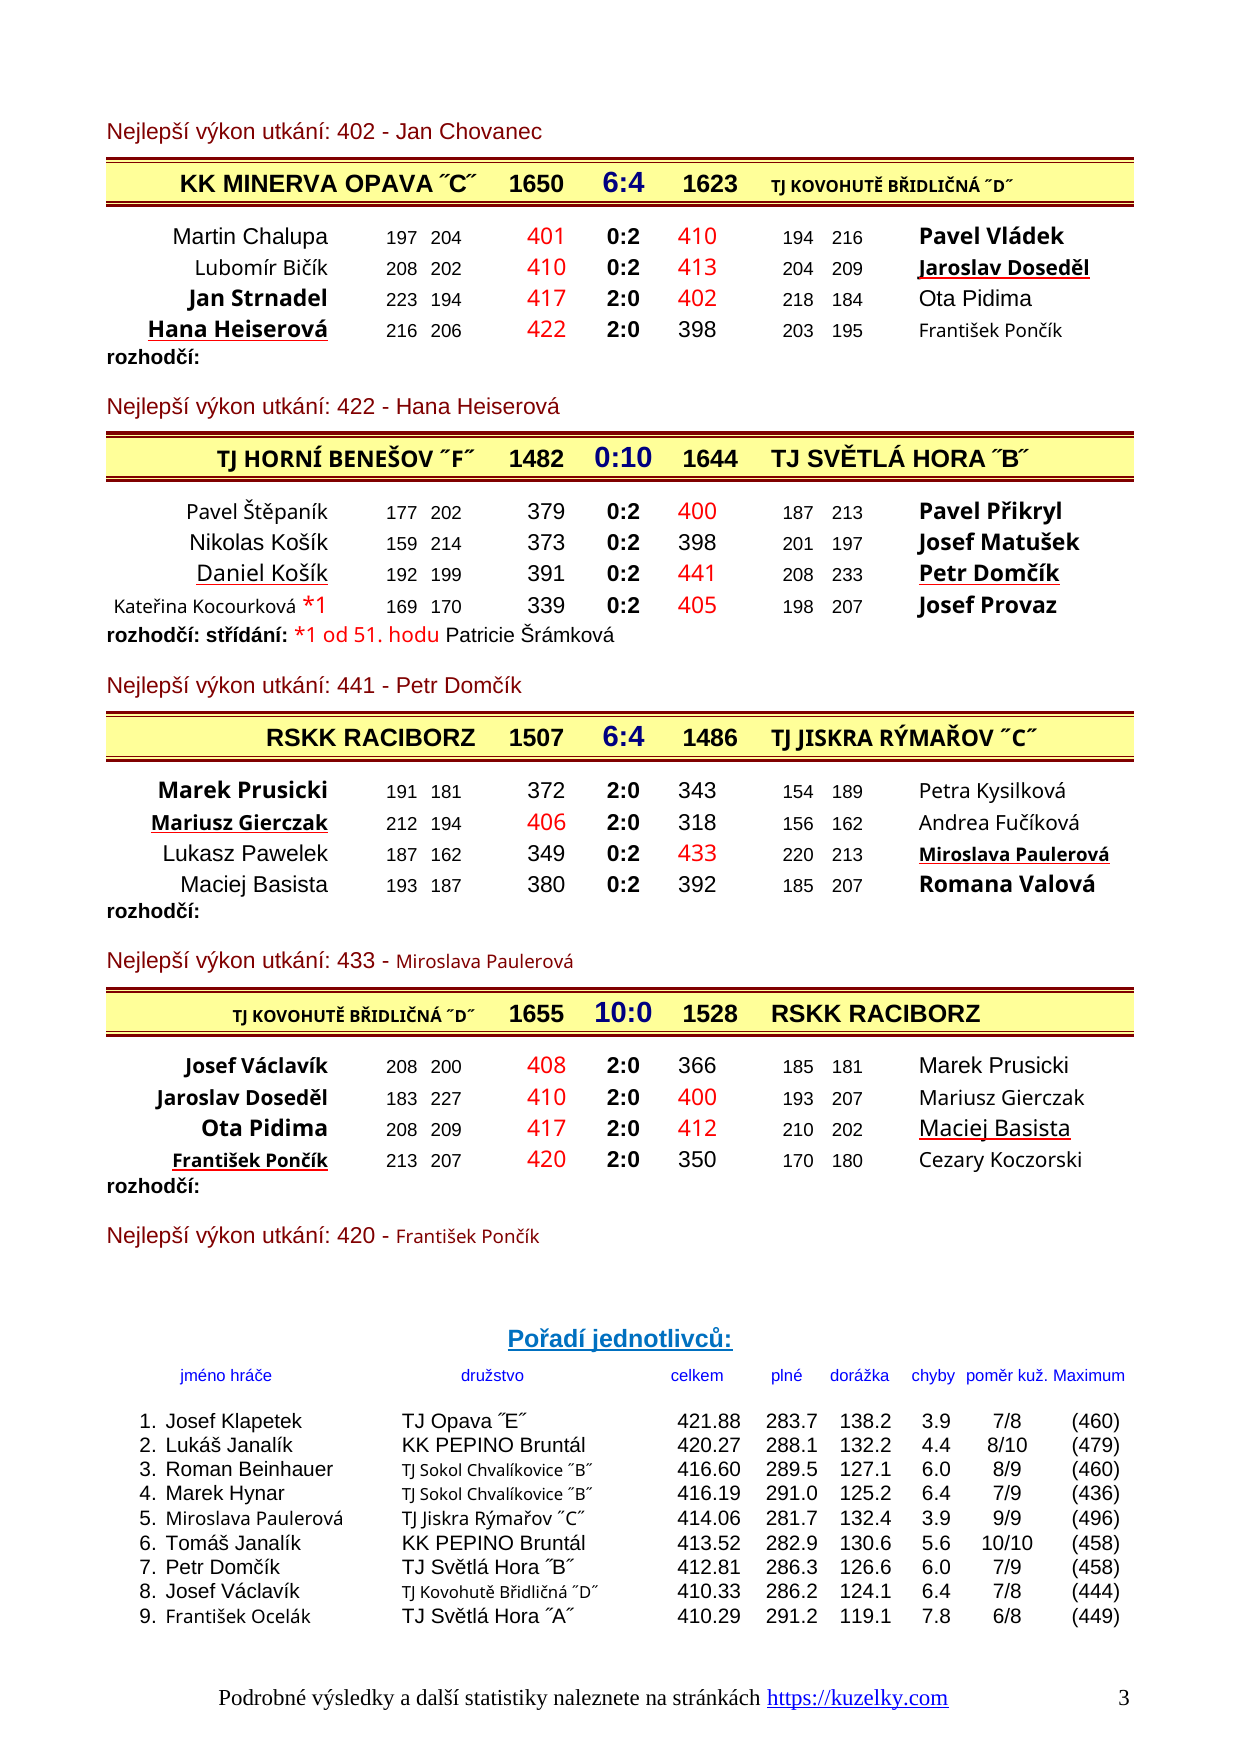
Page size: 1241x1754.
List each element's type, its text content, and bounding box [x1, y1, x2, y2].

text Nejlepší výkon utkání: 420 - František Pončík [106, 1222, 1134, 1249]
text Josef Václavík 208 200 408 2:0 366 185 181 Marek Prusicki [106, 1049, 1134, 1081]
text Pořadí jednotlivců: [94, 1324, 1145, 1353]
text 2. Lukáš Janalík KK PEPINO Bruntál 420.27 288.1 132.2 4.4 8/10 (479) [106, 1433, 1134, 1457]
text Daniel Košík 192 199 391 0:2 441 208 233 Petr Domčík [106, 557, 1134, 588]
text 4. Marek Hynar TJ Sokol Chvalíkovice ˝B˝ 416.19 291.0 125.2 6.4 7/9 (436) [106, 1481, 1134, 1506]
text 3. Roman Beinhauer TJ Sokol Chvalíkovice ˝B˝ 416.60 289.5 127.1 6.0 8/9 (460) [106, 1457, 1134, 1481]
text 1. Josef Klapetek TJ Opava ˝E˝ 421.88 283.7 138.2 3.9 7/8 (460) [106, 1409, 1134, 1433]
text Ota Pidima 208 209 417 2:0 412 210 202 Maciej Basista [106, 1112, 1134, 1143]
text Marek Prusicki 191 181 372 2:0 343 154 189 Petra Kysilková [106, 774, 1134, 806]
text Jaroslav Doseděl 183 227 410 2:0 400 193 207 Mariusz Gierczak [106, 1081, 1134, 1112]
text rozhodčí: střídání: *1 od 51. hodu Patricie Šrámková [106, 620, 1134, 648]
text Nejlepší výkon utkání: 422 - Hana Heiserová [106, 393, 1134, 419]
text Hana Heiserová 216 206 422 2:0 398 203 195 František Pončík [106, 313, 1134, 345]
text Lukasz Pawelek 187 162 349 0:2 433 220 213 Miroslava Paulerová [106, 837, 1134, 868]
text Nejlepší výkon utkání: 441 - Petr Domčík [106, 672, 1134, 698]
text RSKK Raciborz 1507 6:4 1486 TJ Jiskra Rýmařov ˝C˝ [106, 717, 1134, 756]
text Lubomír Bičík 208 202 410 0:2 413 204 209 Jaroslav Doseděl [106, 251, 1134, 282]
text jméno hráče družstvo celkem plné dorážka chyby poměr kuž. Maximum [106, 1366, 1134, 1385]
text Mariusz Gierczak 212 194 406 2:0 318 156 162 Andrea Fučíková [106, 806, 1134, 837]
text Kateřina Kocourková *1 169 170 339 0:2 405 198 207 Josef Provaz [106, 588, 1134, 620]
text Nejlepší výkon utkání: 402 - Jan Chovanec [106, 118, 1134, 144]
text Martin Chalupa 197 204 401 0:2 410 194 216 Pavel Vládek [106, 220, 1134, 251]
text 7. Petr Domčík TJ Světlá Hora ˝B˝ 412.81 286.3 126.6 6.0 7/9 (458) [106, 1555, 1134, 1579]
text KK Minerva Opava ˝C˝ 1650 6:4 1623 TJ Kovohutě Břidličná ˝D˝ [106, 163, 1134, 201]
text František Pončík 213 207 420 2:0 350 170 180 Cezary Koczorski [106, 1143, 1134, 1174]
text rozhodčí: [106, 899, 1134, 923]
text TJ Kovohutě Břidličná ˝D˝ 1655 10:0 1528 RSKK Raciborz [106, 993, 1134, 1031]
text Maciej Basista 193 187 380 0:2 392 185 207 Romana Valová [106, 868, 1134, 899]
text 9. František Ocelák TJ Světlá Hora ˝A˝ 410.29 291.2 119.1 7.8 6/8 (449) [106, 1604, 1134, 1629]
text rozhodčí: [106, 345, 1134, 369]
text rozhodčí: [106, 1174, 1134, 1198]
text Jan Strnadel 223 194 417 2:0 402 218 184 Ota Pidima [106, 282, 1134, 313]
text 8. Josef Václavík TJ Kovohutě Břidličná ˝D˝ 410.33 286.2 124.1 6.4 7/8 (444) [106, 1579, 1134, 1604]
text Nikolas Košík 159 214 373 0:2 398 201 197 Josef Matušek [106, 526, 1134, 557]
text TJ Horní Benešov ˝F˝ 1482 0:10 1644 TJ Světlá Hora ˝B˝ [106, 438, 1134, 476]
text Nejlepší výkon utkání: 433 - Miroslava Paulerová [106, 947, 1134, 974]
text 5. Miroslava Paulerová TJ Jiskra Rýmařov ˝C˝ 414.06 281.7 132.4 3.9 9/9 (496) [106, 1506, 1134, 1531]
text Pavel Štěpaník 177 202 379 0:2 400 187 213 Pavel Přikryl [106, 495, 1134, 526]
text 6. Tomáš Janalík KK PEPINO Bruntál 413.52 282.9 130.6 5.6 10/10 (458) [106, 1531, 1134, 1555]
